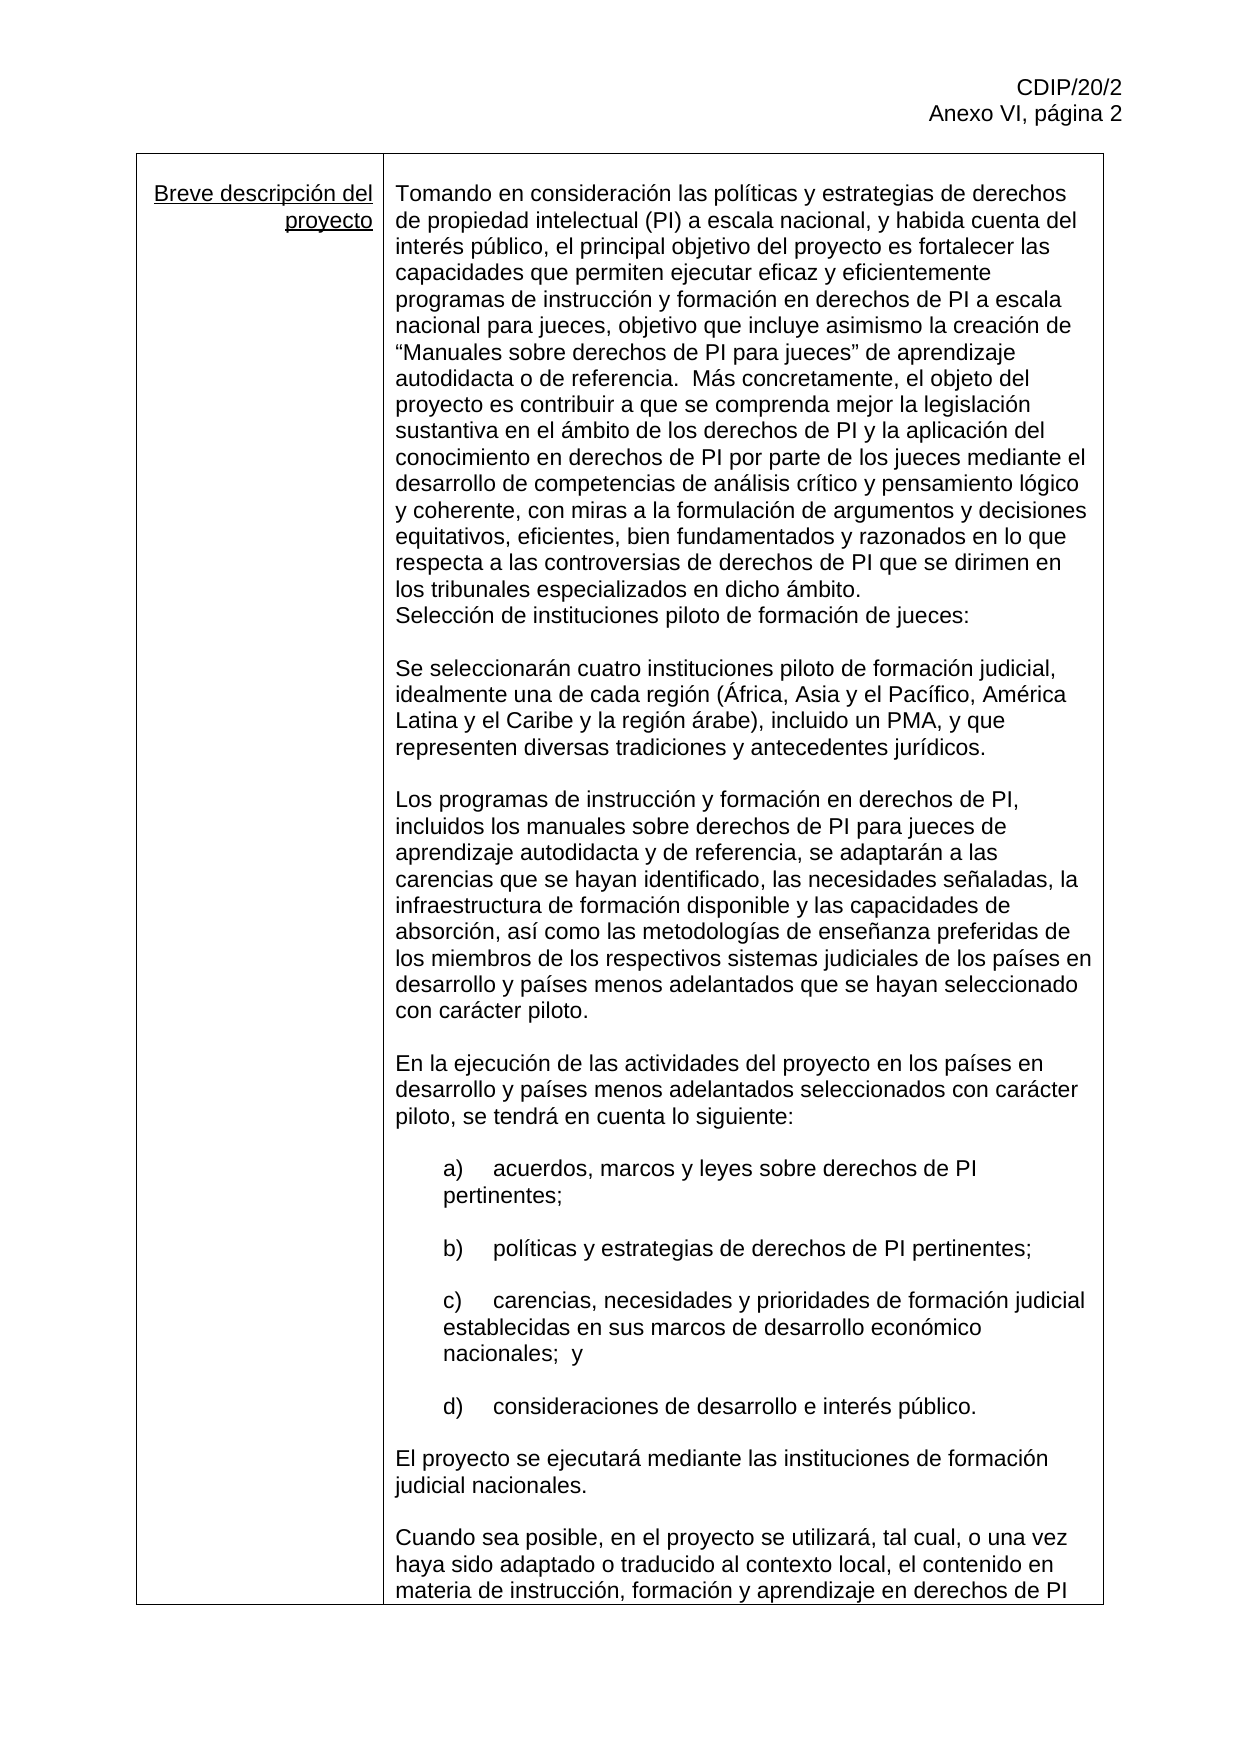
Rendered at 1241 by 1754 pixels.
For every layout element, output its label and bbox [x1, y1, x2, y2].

table_cell [137, 154, 383, 1603]
table_cell [384, 154, 1103, 1603]
